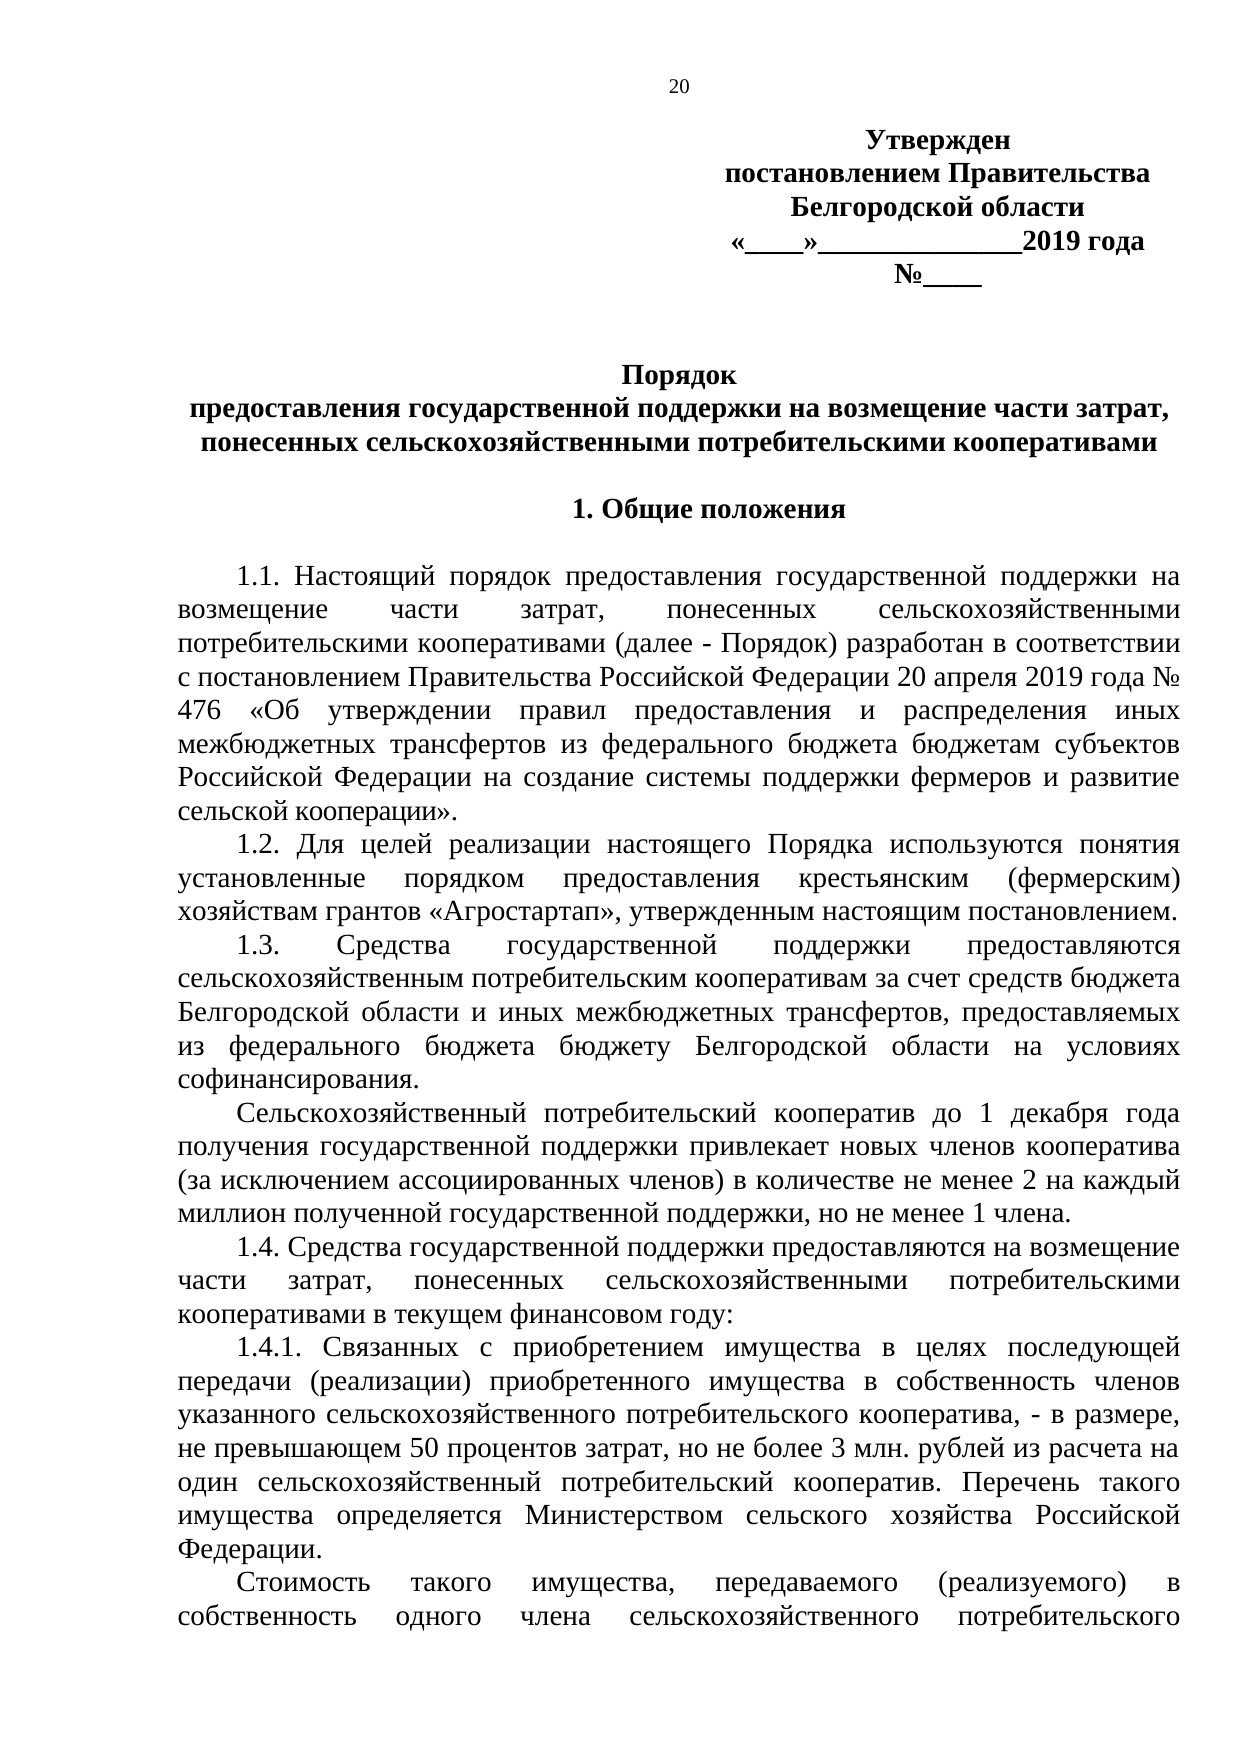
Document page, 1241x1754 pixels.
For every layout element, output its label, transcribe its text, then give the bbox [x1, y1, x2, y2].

text 1.3. Средства государственной поддержки предоставляются сельскохозяйственным потребительским кооперативам за счет средств бюджета Белгородской области и иных межбюджетных трансфертов, предоставляемых из федерального бюджета бюджету Белгородской области на условиях софинансирования. [177, 927, 1181, 1095]
text №____ [694, 256, 1181, 290]
text Белгородской области [694, 189, 1181, 223]
text «____»______________2019 года [694, 223, 1181, 256]
text Утвержден [694, 122, 1181, 156]
text постановлением Правительства [694, 156, 1181, 189]
text предоставления государственной поддержки на возмещение части затрат, понесенных сельскохозяйственными потребительскими кооперативами [177, 390, 1181, 457]
text 1.2. Для целей реализации настоящего Порядка используются понятия установленные порядком предоставления крестьянским (фермерским) хозяйствам грантов «Агростартап», утвержденным настоящим постановлением. [177, 826, 1181, 927]
text 1.1. Настоящий порядок предоставления государственной поддержки на возмещение части затрат, понесенных сельскохозяйственными потребительскими кооперативами (далее - Порядок) разработан в соответствии с постановлением Правительства Российской Федерации 20 апреля 2019 года № 476 «Об утверждении правил предоставления и распределения иных межбюджетных трансфертов из федерального бюджета бюджетам субъектов Российской Федерации на создание системы поддержки фермеров и развитие сельской кооперации». [177, 558, 1181, 826]
text 1.4.1. Связанных с приобретением имущества в целях последующей передачи (реализации) приобретенного имущества в собственность членов указанного сельскохозяйственного потребительского кооператива, - в размере, не превышающем 50 процентов затрат, но не более 3 млн. рублей из расчета на один сельскохозяйственный потребительский кооператив. Перечень такого имущества определяется Министерством сельского хозяйства Российской Федерации. [177, 1329, 1181, 1564]
text Порядок [177, 357, 1181, 390]
list Общие положения [177, 491, 1181, 524]
text Сельскохозяйственный потребительский кооператив до 1 декабря года получения государственной поддержки привлекает новых членов кооператива (за исключением ассоциированных членов) в количестве не менее 2 на каждый миллион полученной государственной поддержки, но не менее 1 члена. [177, 1095, 1181, 1229]
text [177, 1564, 1181, 1631]
text 1.4. Средства государственной поддержки предоставляются на возмещение части затрат, понесенных сельскохозяйственными потребительскими кооперативами в текущем финансовом году: [177, 1229, 1181, 1329]
